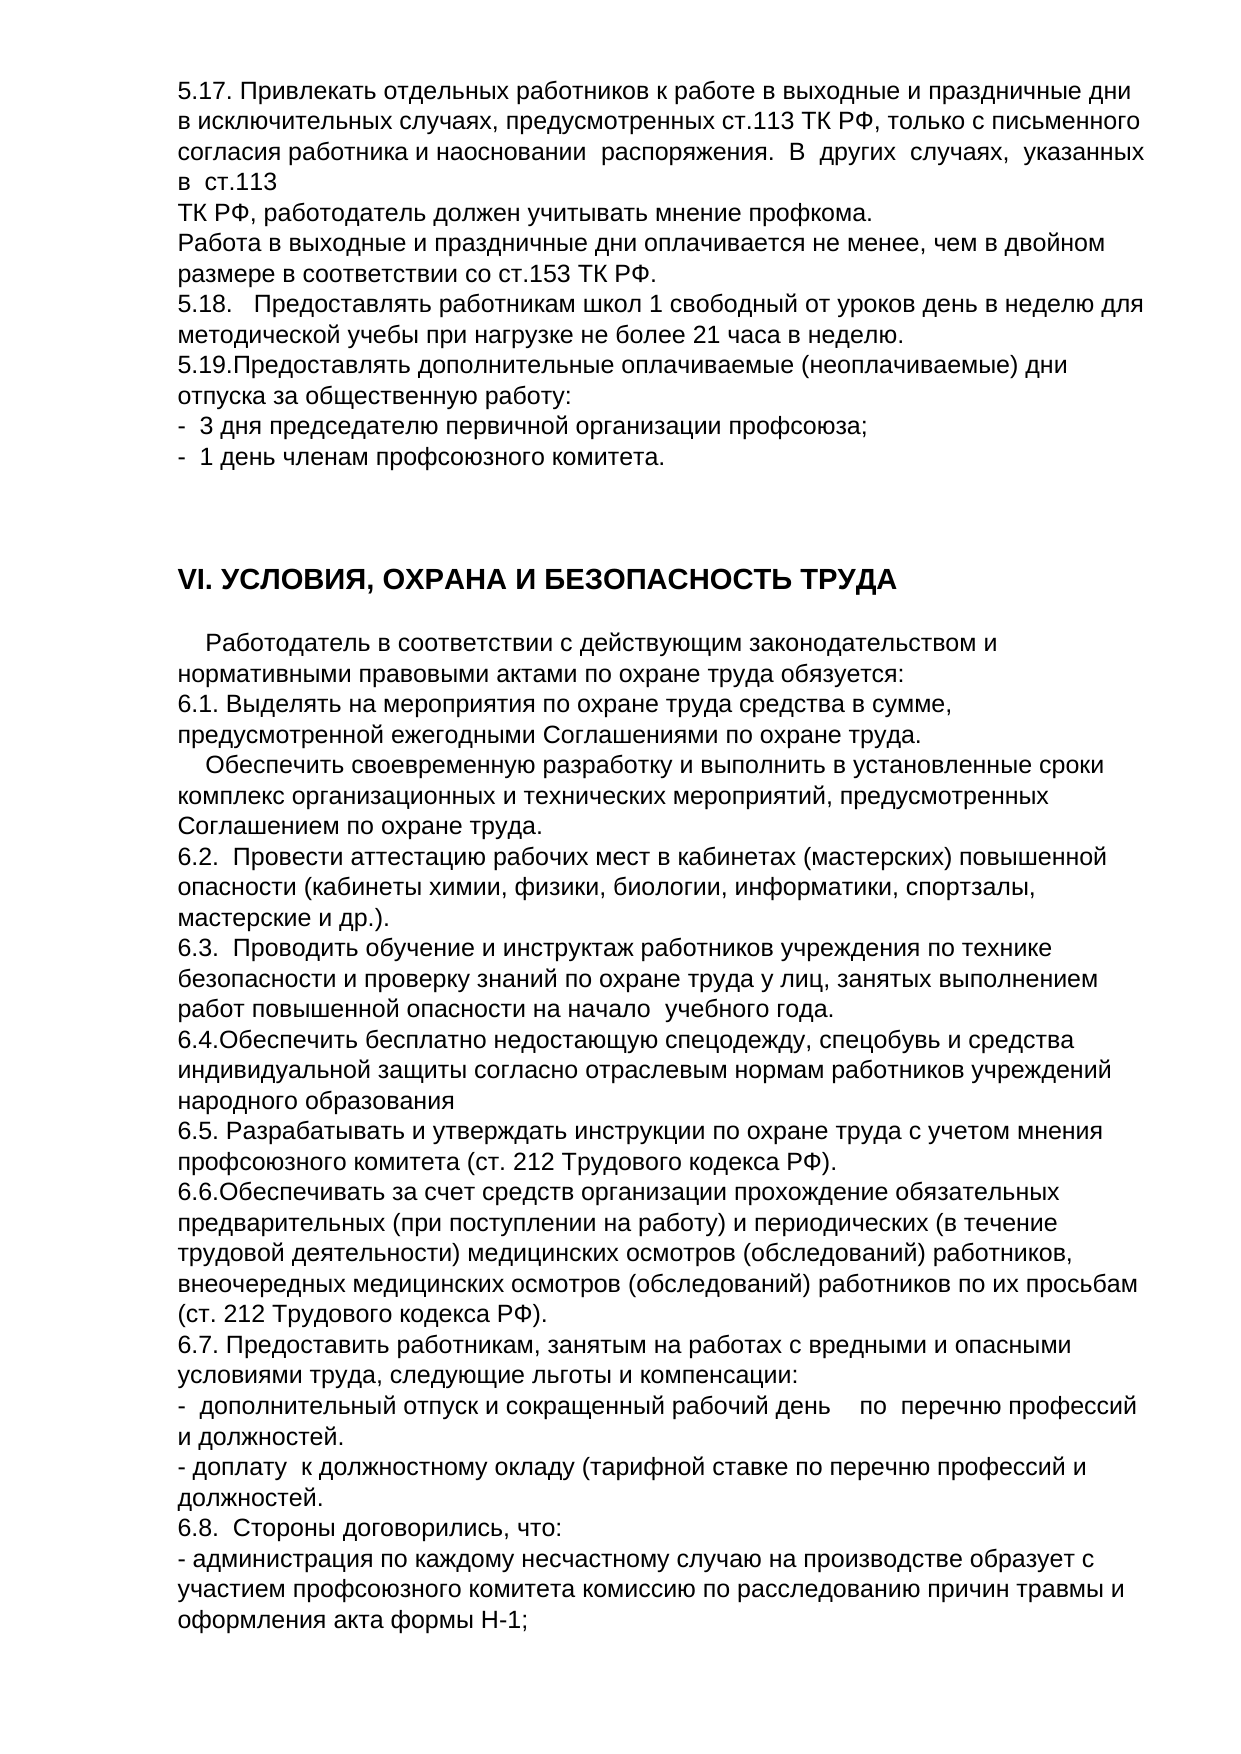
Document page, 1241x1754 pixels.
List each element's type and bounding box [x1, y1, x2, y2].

text [177, 74, 1152, 1633]
